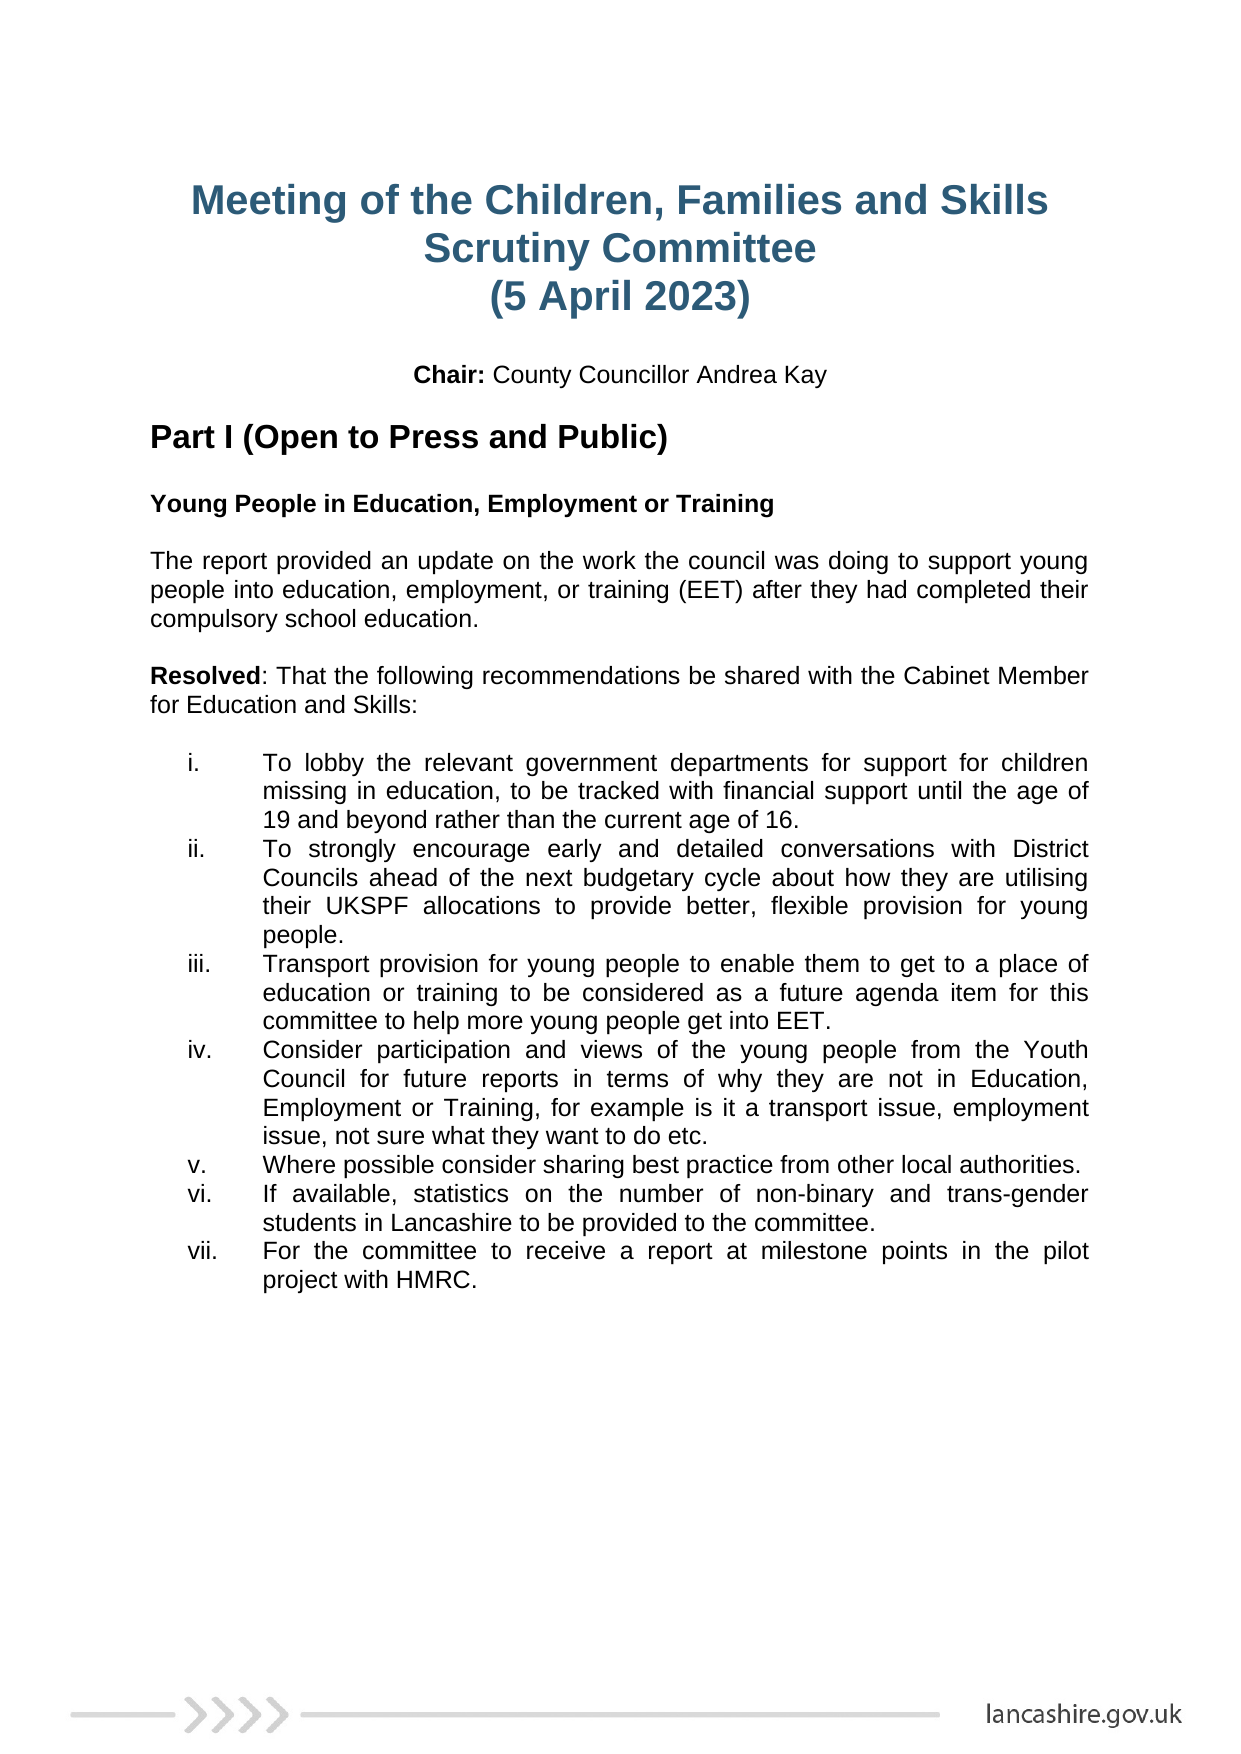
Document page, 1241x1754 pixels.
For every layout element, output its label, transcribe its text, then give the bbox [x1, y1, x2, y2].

text Part I (Open to Press and Public) [150, 417, 1090, 456]
list Consider participation and views of the young people from the Youth Council for future reports in terms of why they are not in Education, Employment or Training, for example is it a transport issue, employment issue, not sure what they want to do etc. [187, 1035, 1090, 1150]
list To strongly encourage early and detailed conversations with District Councils ahead of the next budgetary cycle about how they are utilising their UKSPF allocations to provide better, flexible provision for young people. [187, 834, 1090, 949]
list Where possible consider sharing best practice from other local authorities. [187, 1150, 1090, 1179]
list Transport provision for young people to enable them to get to a place of education or training to be considered as a future agenda item for this committee to help more young people get into EET. [187, 949, 1090, 1035]
list For the committee to receive a report at milestone points in the pilot project with HMRC. [187, 1236, 1090, 1294]
text The report provided an update on the work the council was doing to support young people into education, employment, or training (EET) after they had completed their compulsory school education. [150, 546, 1090, 633]
text Chair: County Councillor Andrea Kay [150, 360, 1090, 389]
list To lobby the relevant government departments for support for children missing in education, to be tracked with financial support until the age of 19 and beyond rather than the current age of 16. [187, 748, 1090, 834]
list If available, statistics on the number of non-binary and trans-gender students in Lancashire to be provided to the committee. [187, 1179, 1090, 1236]
text Resolved: That the following recommendations be shared with the Cabinet Member for Education and Skills: [150, 661, 1090, 719]
picture [11, 1674, 1241, 1754]
text Meeting of the Children, Families and Skills Scrutiny Committee (5 April 2023) [150, 175, 1090, 319]
text Young People in Education, Employment or Training [150, 489, 1090, 518]
